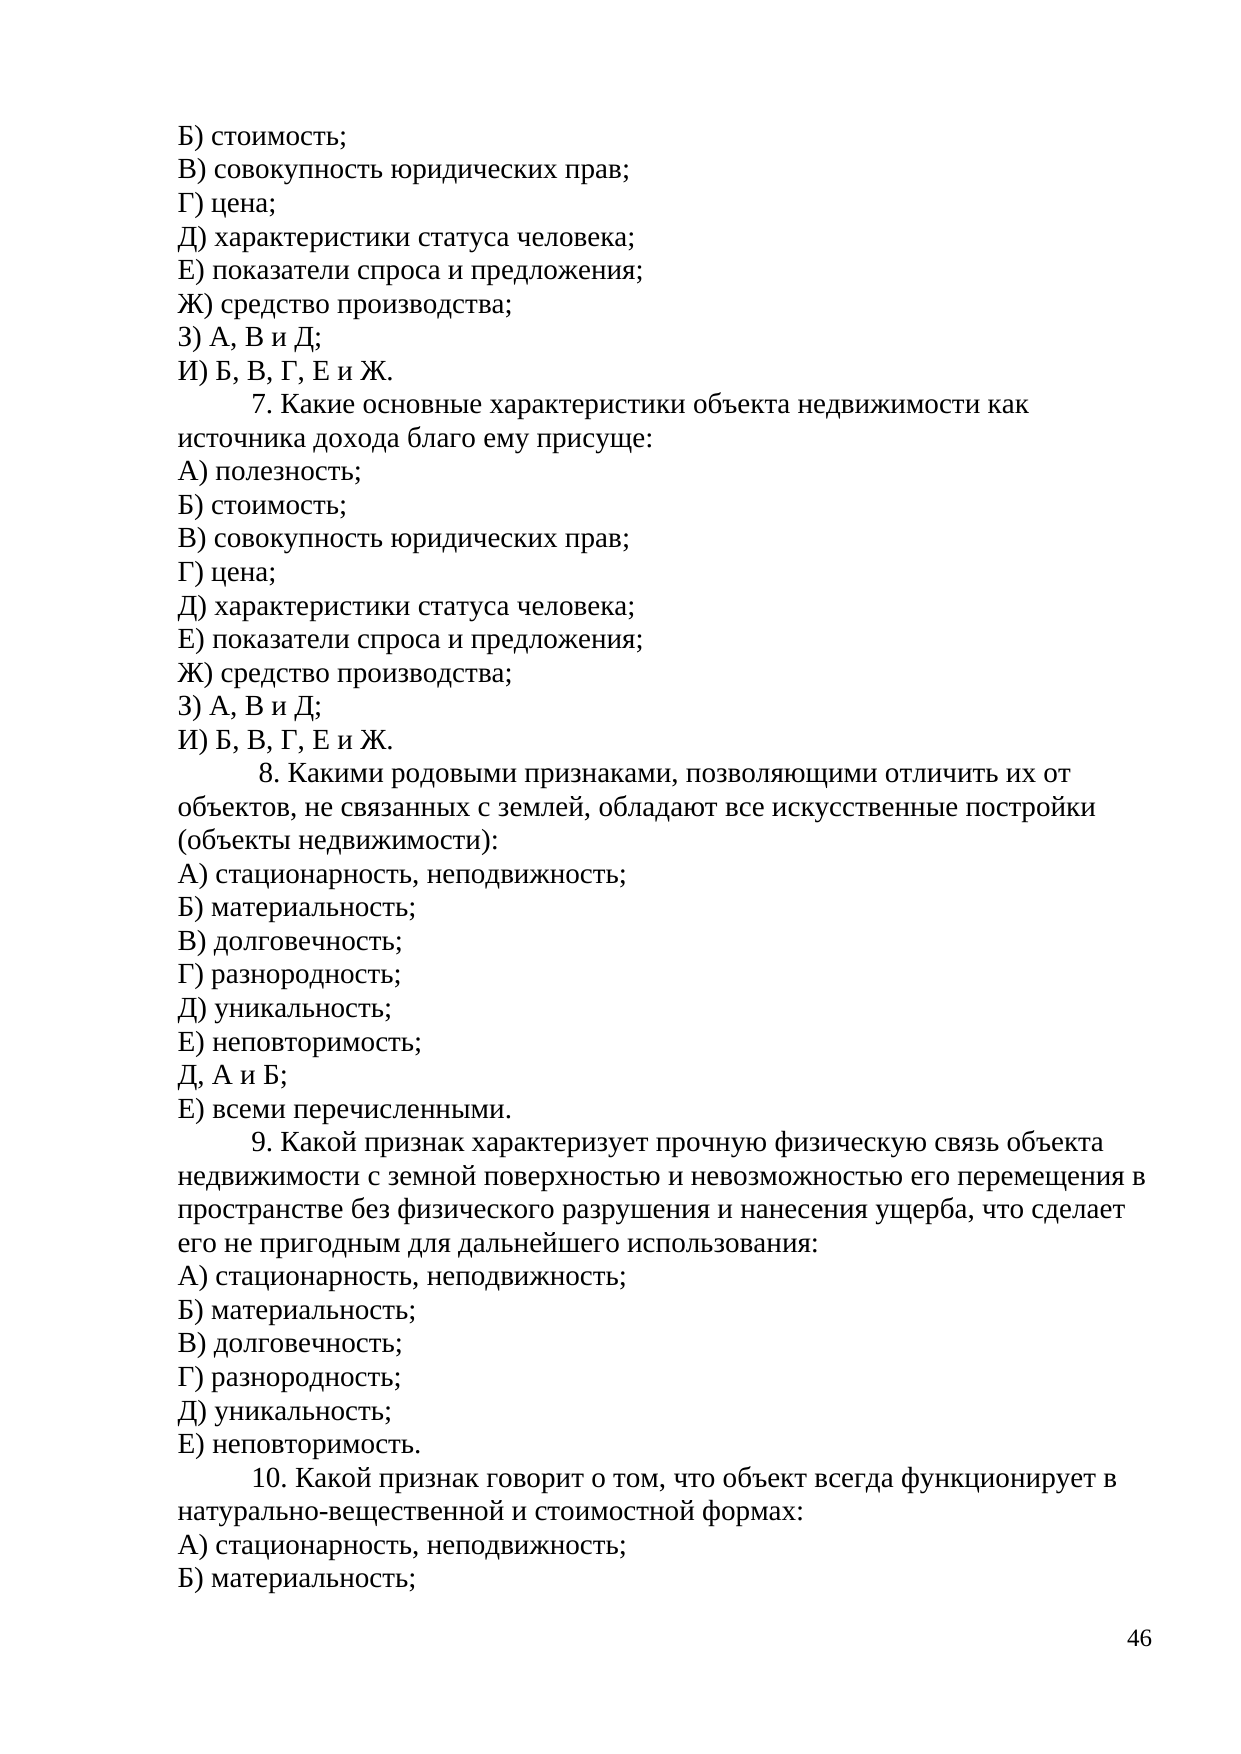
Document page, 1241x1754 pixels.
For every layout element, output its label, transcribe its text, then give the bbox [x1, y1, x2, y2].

text Б) стоимость; [177, 487, 1152, 521]
text Д) уникальность; [177, 1393, 1152, 1426]
text Б) материальность; [177, 1292, 1152, 1326]
text Б) стоимость; [177, 118, 1152, 152]
text И) Б, В, Г, Е и Ж. [177, 353, 1152, 386]
text А) стационарность, неподвижность; [177, 1527, 1152, 1560]
text В) долговечность; [177, 923, 1152, 957]
text И) Б, В, Г, Е и Ж. [177, 722, 1152, 755]
text Д) характеристики статуса человека; [177, 219, 1152, 252]
text Д, А и Б; [177, 1057, 1152, 1091]
text 9. Какой признак характеризует прочную физическую связь объекта недвижимости с земной поверхностью и невозможностью его перемещения в пространстве без физического разрушения и нанесения ущерба, что сделает его не пригодным для дальнейшего использования: [177, 1124, 1152, 1258]
text Б) материальность; [177, 1560, 1152, 1594]
text Б) материальность; [177, 889, 1152, 923]
text А) стационарность, неподвижность; [177, 1258, 1152, 1292]
text Д) уникальность; [177, 990, 1152, 1024]
text 10. Какой признак говорит о том, что объект всегда функционирует в натурально-вещественной и стоимостной формах: [177, 1460, 1152, 1527]
text 8. Какими родовыми признаками, позволяющими отличить их от объектов, не связанных с землей, обладают все искусственные постройки (объекты недвижимости): [177, 755, 1152, 856]
text Е) неповторимость; [177, 1024, 1152, 1057]
text В) совокупность юридических прав; [177, 521, 1152, 554]
text З) А, В и Д; [177, 688, 1152, 722]
text З) А, В и Д; [177, 319, 1152, 353]
text Е) всеми перечисленными. [177, 1091, 1152, 1124]
text Г) разнородность; [177, 957, 1152, 990]
text А) стационарность, неподвижность; [177, 856, 1152, 889]
text Е) неповторимость. [177, 1426, 1152, 1460]
text В) долговечность; [177, 1326, 1152, 1359]
text Ж) средство производства; [177, 655, 1152, 688]
text Ж) средство производства; [177, 286, 1152, 319]
text Г) разнородность; [177, 1359, 1152, 1393]
text 7. Какие основные характеристики объекта недвижимости как источника дохода благо ему присуще: [177, 386, 1152, 453]
text Е) показатели спроса и предложения; [177, 621, 1152, 655]
text Г) цена; [177, 554, 1152, 588]
text Д) характеристики статуса человека; [177, 588, 1152, 621]
text В) совокупность юридических прав; [177, 152, 1152, 185]
text А) полезность; [177, 453, 1152, 487]
text Е) показатели спроса и предложения; [177, 252, 1152, 286]
text Г) цена; [177, 185, 1152, 219]
